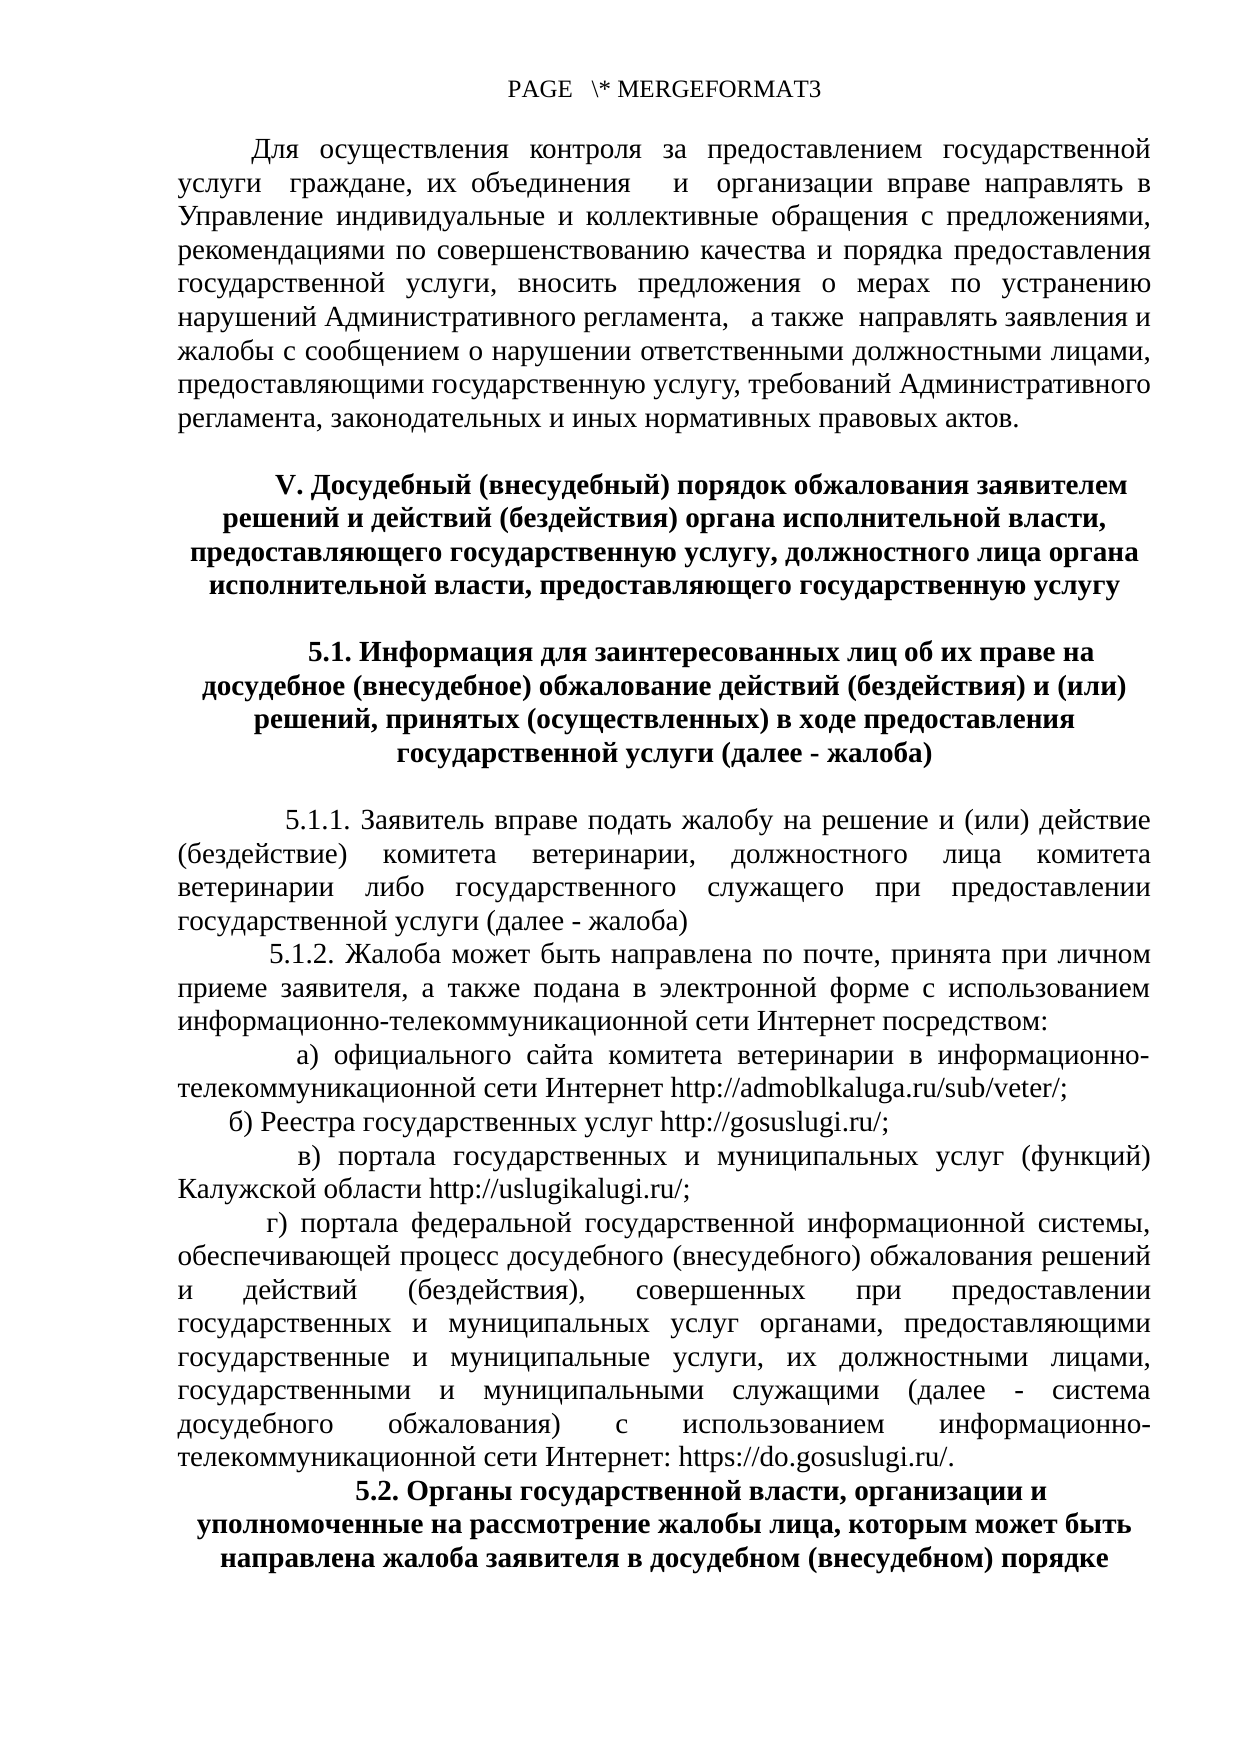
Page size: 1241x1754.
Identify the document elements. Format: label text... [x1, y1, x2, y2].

text а) официального сайта комитета ветеринарии в информационно-телекоммуникационной сети Интернет http://admoblkaluga.ru/sub/veter/; [177, 1037, 1152, 1104]
text Для осуществления контроля за предоставлением государственной услуги граждане, их объединения и организации вправе направлять в Управление индивидуальные и коллективные обращения с предложениями, рекомендациями по совершенствованию качества и порядка предоставления государственной услуги, вносить предложения о мерах по устранению нарушений Административного регламента, а также направлять заявления и жалобы с сообщением о нарушении ответственными должностными лицами, предоставляющими государственную услугу, требований Административного регламента, законодательных и иных нормативных правовых актов. [177, 131, 1152, 433]
text б) Реестра государственных услуг http://gosuslugi.ru/; [177, 1104, 1152, 1138]
text 5.1.1. Заявитель вправе подать жалобу на решение и (или) действие (бездействие) комитета ветеринарии, должностного лица комитета ветеринарии либо государственного служащего при предоставлении государственной услуги (далее - жалоба) [177, 802, 1152, 936]
text 5.2. Органы государственной власти, организации и уполномоченные на рассмотрение жалобы лица, которым может быть направлена жалоба заявителя в досудебном (внесудебном) порядке [177, 1473, 1152, 1574]
text в) портала государственных и муниципальных услуг (функций) Калужской области http://uslugikalugi.ru/; [177, 1138, 1152, 1205]
text V. Досудебный (внесудебный) порядок обжалования заявителем решений и действий (бездействия) органа исполнительной власти, предоставляющего государственную услугу, должностного лица органа исполнительной власти, предоставляющего государственную услугу [177, 467, 1152, 601]
text 5.1. Информация для заинтересованных лиц об их праве на досудебное (внесудебное) обжалование действий (бездействия) и (или) решений, принятых (осуществленных) в ходе предоставления государственной услуги (далее - жалоба) [177, 634, 1152, 769]
text г) портала федеральной государственной информационной системы, обеспечивающей процесс досудебного (внесудебного) обжалования решений и действий (бездействия), совершенных при предоставлении государственных и муниципальных услуг органами, предоставляющими государственные и муниципальные услуги, их должностными лицами, государственными и муниципальными служащими (далее - система досудебного обжалования) с использованием информационно-телекоммуникационной сети Интернет: https://do.gosuslugi.ru/. [177, 1205, 1152, 1473]
text 5.1.2. Жалоба может быть направлена по почте, принята при личном приеме заявителя, а также подана в электронной форме с использованием информационно-телекоммуникационной сети Интернет посредством: [177, 936, 1152, 1037]
